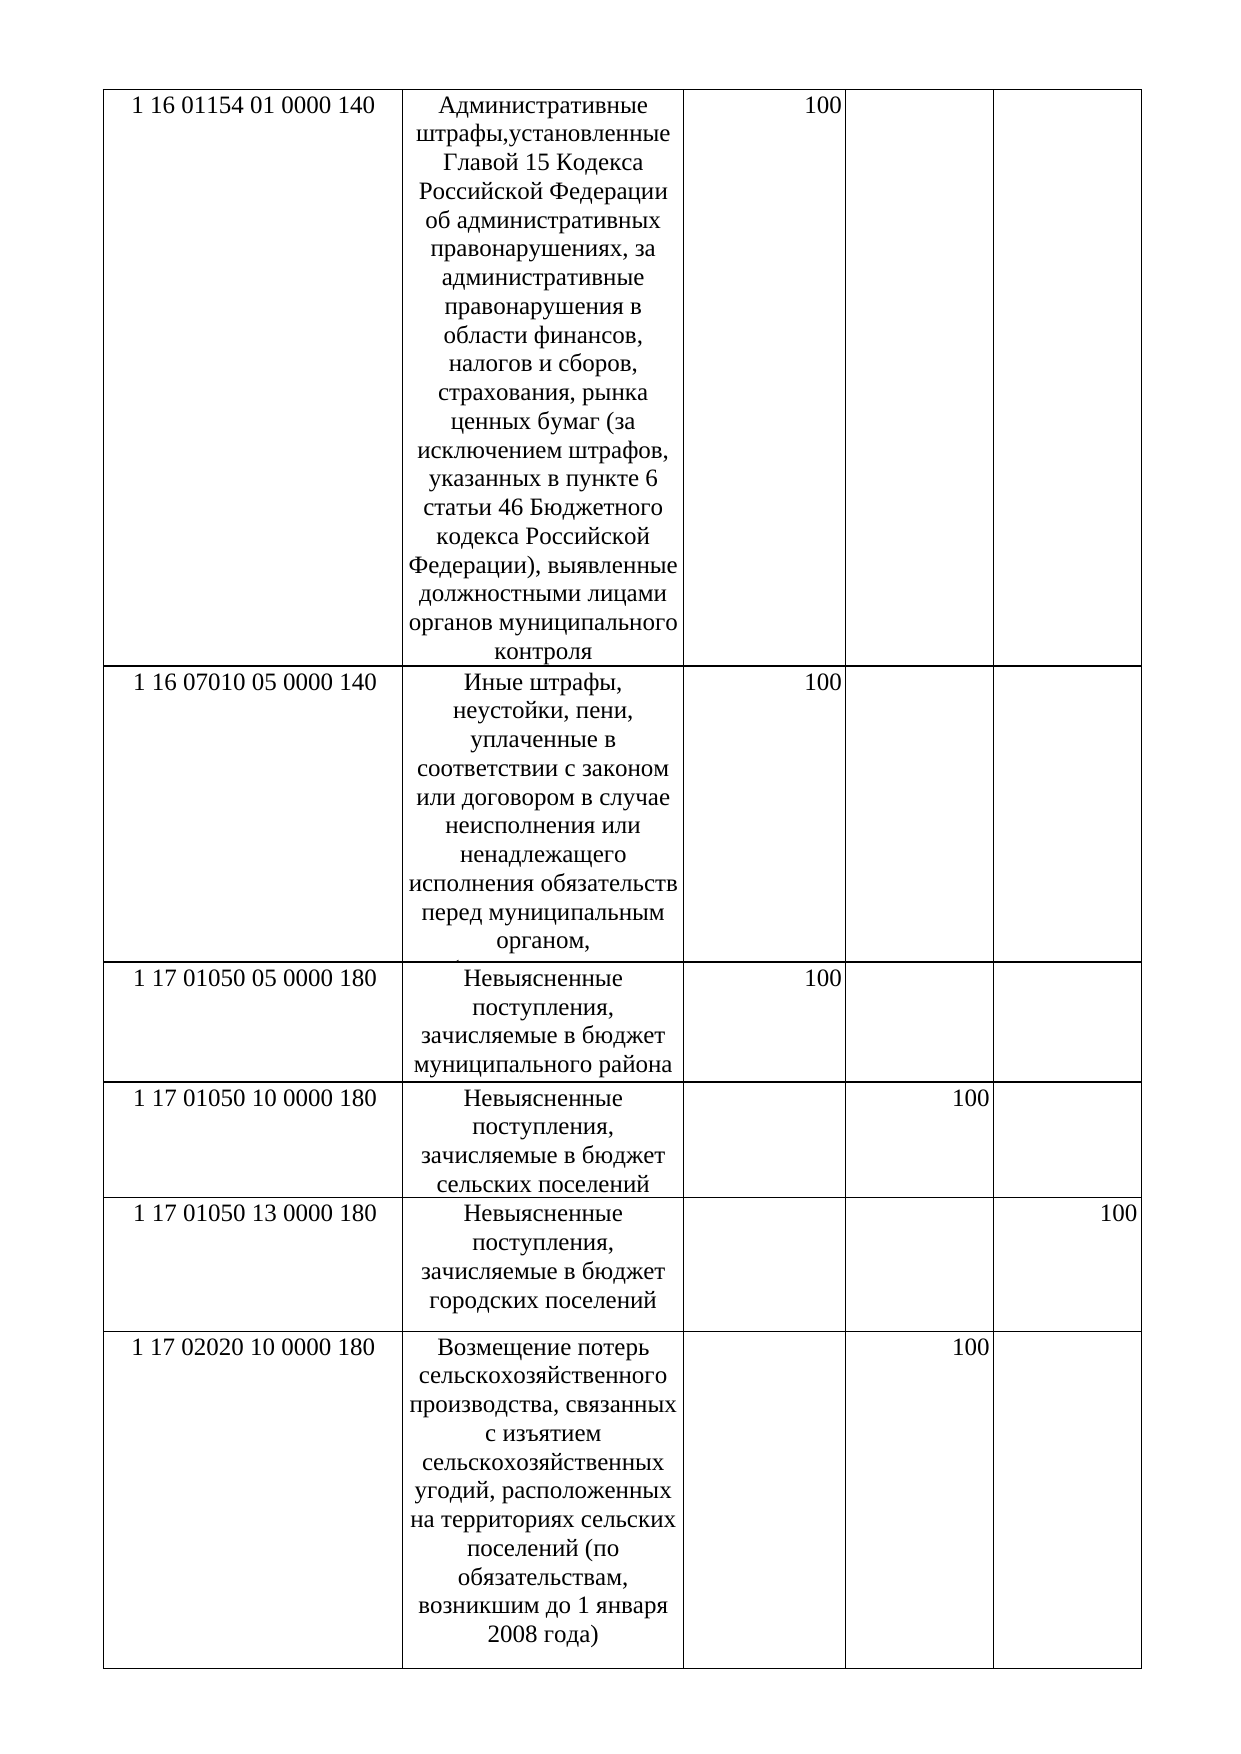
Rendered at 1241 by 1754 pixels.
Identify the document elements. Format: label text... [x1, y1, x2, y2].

table_cell [846, 1198, 993, 1331]
table_cell 1 17 02020 10 0000 180 [104, 1332, 402, 1668]
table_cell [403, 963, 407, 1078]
table_cell 1 16 07010 05 0000 140 [104, 667, 402, 961]
table_cell [994, 90, 1141, 665]
table_cell 100 [684, 667, 845, 961]
table_cell [994, 1083, 1141, 1197]
table_cell [994, 963, 1141, 1078]
table_cell [994, 667, 1141, 961]
table_cell [994, 1332, 1141, 1668]
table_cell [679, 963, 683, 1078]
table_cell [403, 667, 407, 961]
table_cell [684, 1083, 845, 1197]
table_cell 100 [994, 1198, 1141, 1331]
table_cell [846, 667, 993, 961]
table_cell 100 [684, 90, 845, 665]
table_cell [684, 1332, 845, 1668]
table_cell [846, 90, 993, 665]
table_cell 1 17 01050 05 0000 180 [104, 963, 402, 1078]
table_cell Возмещение потерь сельскохозяйственного производства, связанных с изъятием сельскохозяйственных угодий, расположенных на территориях сельских поселений (по обязательствам, возникшим до 1 января 2008 года) [403, 1332, 683, 1668]
table_cell 1 17 01050 10 0000 180 [104, 1083, 402, 1197]
table_cell 100 [846, 1332, 993, 1668]
table_cell 1 16 01154 01 0000 140 [104, 90, 402, 665]
table_cell 100 [846, 1083, 993, 1197]
table_cell Невыясненные поступления, зачисляемые в бюджет городских поселений [403, 1198, 683, 1331]
table_cell 1 17 01050 13 0000 180 [104, 1198, 402, 1331]
table_cell [846, 963, 993, 1078]
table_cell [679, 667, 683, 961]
table_cell [684, 1198, 845, 1331]
table_cell Административные штрафы,установленные Главой 15 Кодекса Российской Федерации об административных правонарушениях, за административные правонарушения в области финансов, налогов и сборов, страхования, рынка ценных бумаг (за исключением штрафов, указанных в пункте 6 статьи 46 Бюджетного кодекса Российской Федерации), выявленные должностными лицами органов муниципального контроля [403, 90, 683, 665]
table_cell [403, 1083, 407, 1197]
table_cell 100 [684, 963, 845, 1078]
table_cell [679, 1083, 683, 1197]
